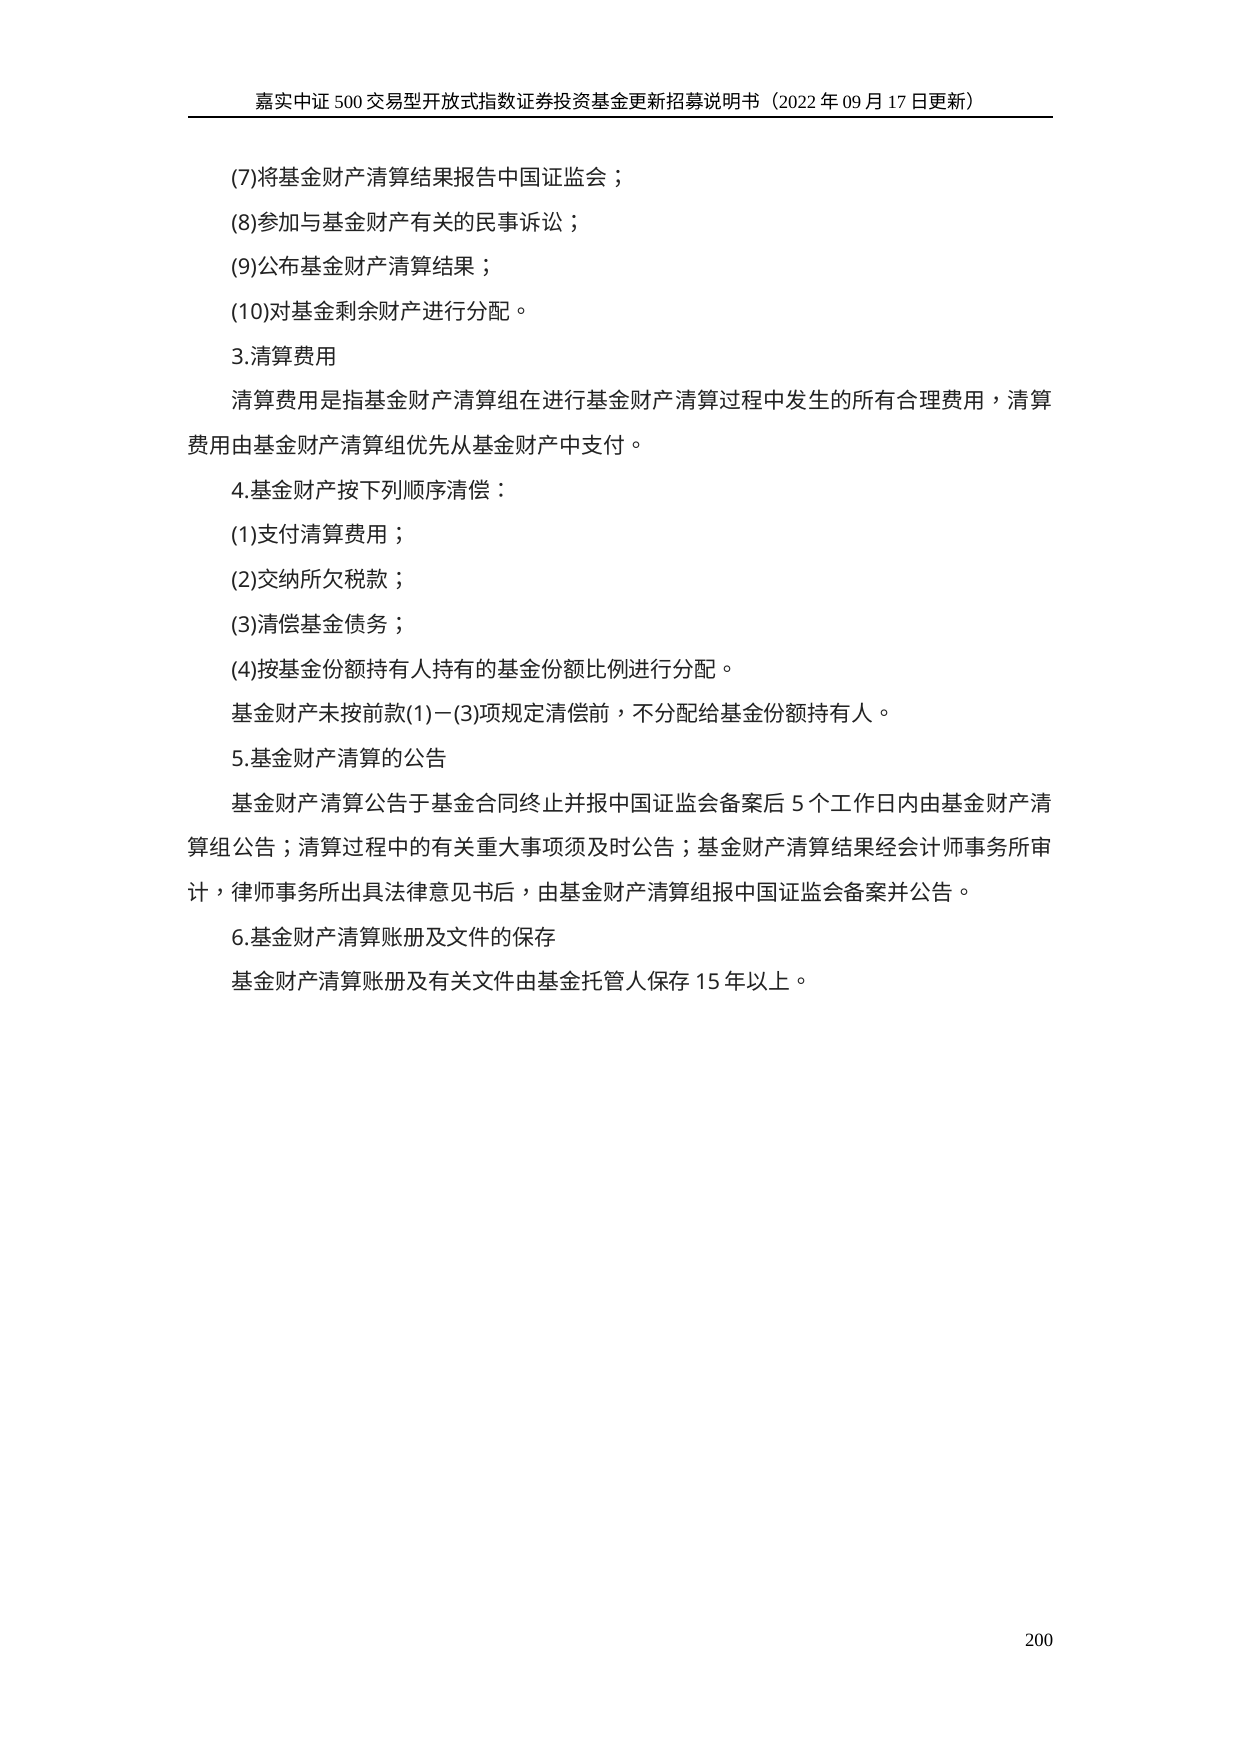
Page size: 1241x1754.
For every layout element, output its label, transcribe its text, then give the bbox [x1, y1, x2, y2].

text (1)支付清算费用； [187, 519, 1053, 549]
text 基金财产清算账册及有关文件由基金托管人保存15年以上。 [187, 966, 1053, 996]
text (3)清偿基金债务； [187, 609, 1053, 639]
text (9)公布基金财产清算结果； [187, 251, 1053, 281]
text 清算费用是指基金财产清算组在进行基金财产清算过程中发生的所有合理费用，清算费用由基金财产清算组优先从基金财产中支付。 [187, 385, 1053, 460]
text 5.基金财产清算的公告 [187, 743, 1053, 773]
text 6.基金财产清算账册及文件的保存 [187, 922, 1053, 951]
text (10)对基金剩余财产进行分配。 [187, 296, 1053, 326]
text 4.基金财产按下列顺序清偿： [187, 475, 1053, 504]
text 基金财产清算公告于基金合同终止并报中国证监会备案后5个工作日内由基金财产清算组公告；清算过程中的有关重大事项须及时公告；基金财产清算结果经会计师事务所审计，律师事务所出具法律意见书后，由基金财产清算组报中国证监会备案并公告。 [187, 788, 1053, 907]
text 3.清算费用 [187, 341, 1053, 371]
text (8)参加与基金财产有关的民事诉讼； [187, 207, 1053, 236]
text (2)交纳所欠税款； [187, 564, 1053, 594]
text (7)将基金财产清算结果报告中国证监会； [187, 162, 1053, 192]
text (4)按基金份额持有人持有的基金份额比例进行分配。 [187, 653, 1053, 683]
text 基金财产未按前款(1)－(3)项规定清偿前，不分配给基金份额持有人。 [187, 698, 1053, 728]
